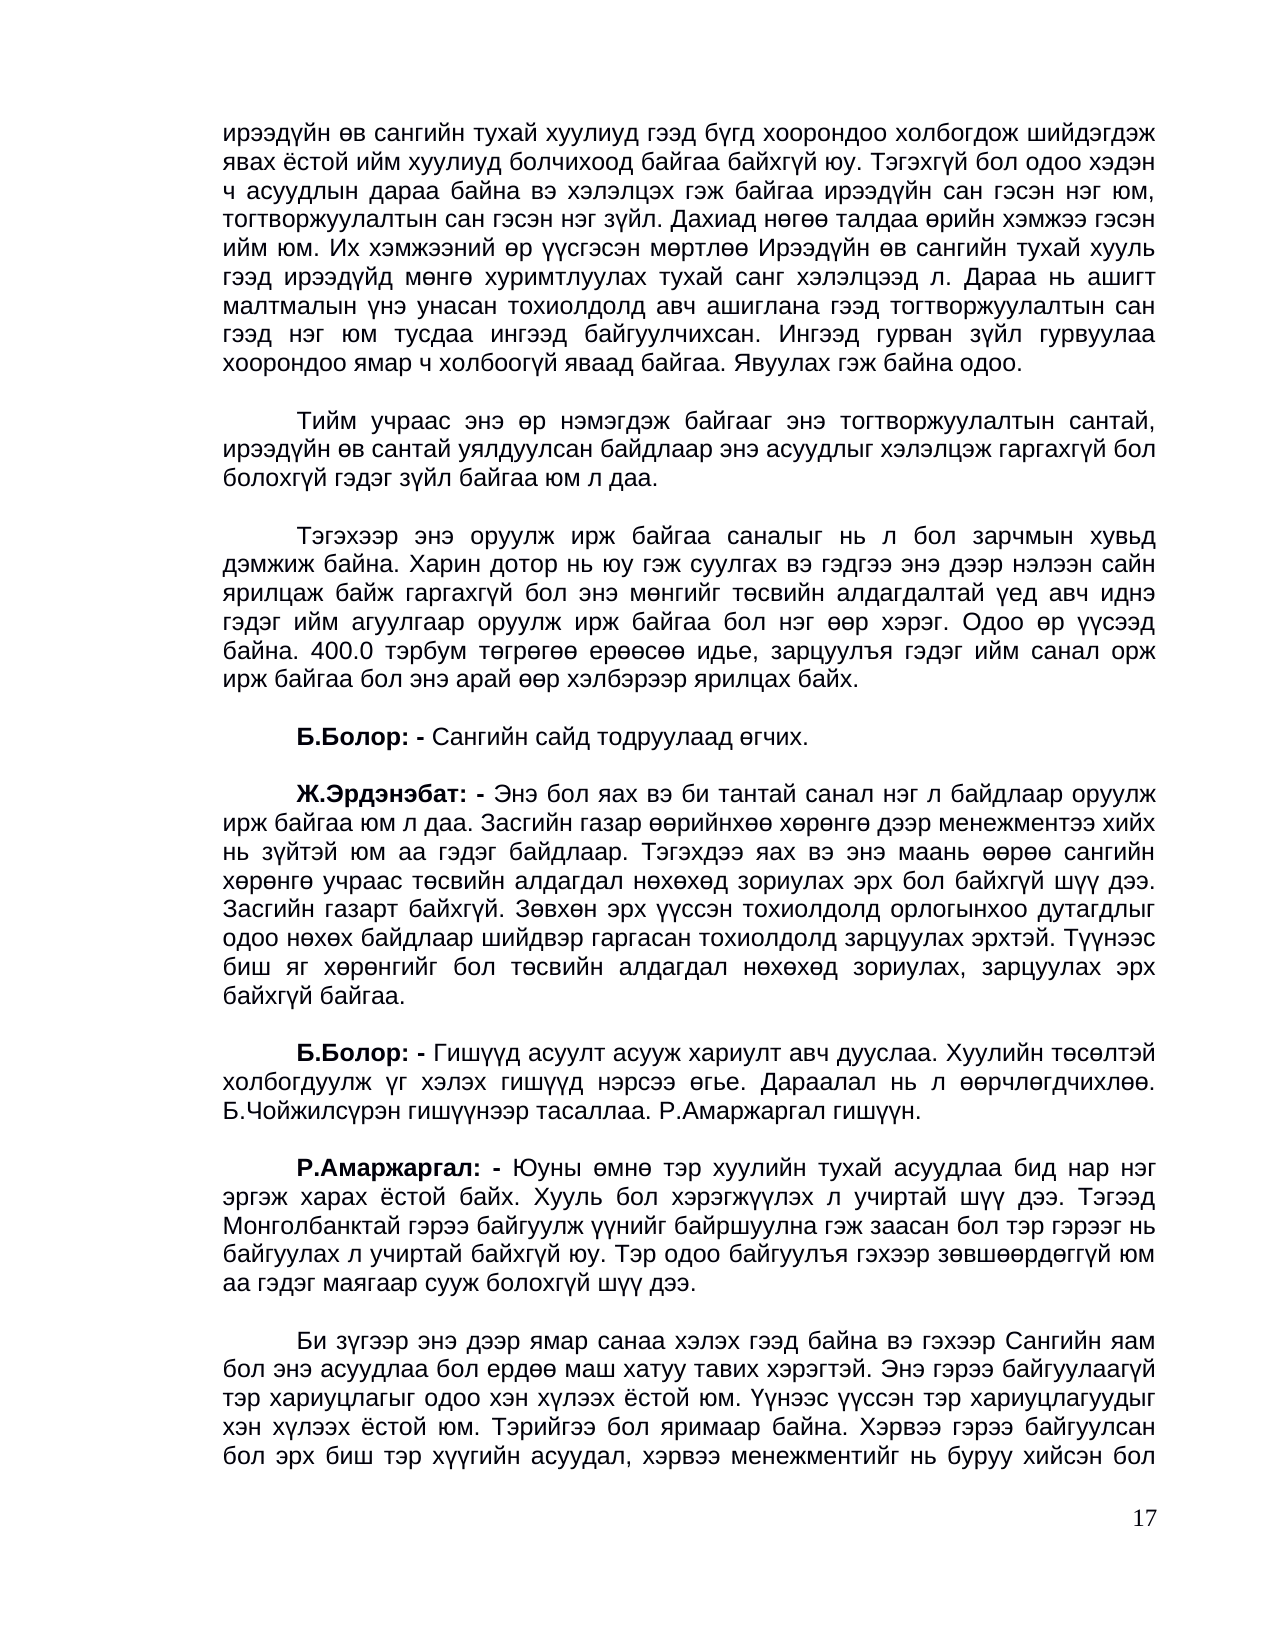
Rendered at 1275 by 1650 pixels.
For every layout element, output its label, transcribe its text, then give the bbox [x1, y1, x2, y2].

text Б.Болор: - Гишүүд асуулт асууж хариулт авч дууслаа. Хуулийн төсөлтэй холбогдуулж үг хэлэх гишүүд нэрсээ өгье. Дараалал нь л өөрчлөгдчихлөө. Б.Чойжилсүрэн гишүүнээр тасаллаа. Р.Амаржаргал гишүүн. [222, 1038, 1157, 1124]
text Тийм учраас энэ өр нэмэгдэж байгааг энэ тогтворжуулалтын сантай, ирээдүйн өв сантай уялдуулсан байдлаар энэ асуудлыг хэлэлцэж гаргахгүй бол болохгүй гэдэг зүйл байгаа юм л даа. [222, 406, 1157, 492]
text Р.Амаржаргал: - Юуны өмнө тэр хуулийн тухай асуудлаа бид нар нэг эргэж харах ёстой байх. Хууль бол хэрэгжүүлэх л учиртай шүү дээ. Тэгээд Монголбанктай гэрээ байгуулж үүнийг байршуулна гэж заасан бол тэр гэрээг нь байгуулах л учиртай байхгүй юу. Тэр одоо байгуулъя гэхээр зөвшөөрдөггүй юм аа гэдэг маягаар сууж болохгүй шүү дээ. [222, 1153, 1157, 1297]
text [222, 1326, 1157, 1469]
text Тэгэхээр энэ оруулж ирж байгаа саналыг нь л бол зарчмын хувьд дэмжиж байна. Харин дотор нь юу гэж суулгах вэ гэдгээ энэ дээр нэлээн сайн ярилцаж байж гаргахгүй бол энэ мөнгийг төсвийн алдагдалтай үед авч иднэ гэдэг ийм агуулгаар оруулж ирж байгаа бол нэг өөр хэрэг. Одоо өр үүсээд байна. 400.0 тэрбум төгрөгөө ерөөсөө идье, зарцуулъя гэдэг ийм санал орж ирж байгаа бол энэ арай өөр хэлбэрээр ярилцах байх. [222, 521, 1157, 693]
text Ж.Эрдэнэбат: - Энэ бол яах вэ би тантай санал нэг л байдлаар оруулж ирж байгаа юм л даа. Засгийн газар өөрийнхөө хөрөнгө дээр менежментээ хийх нь зүйтэй юм аа гэдэг байдлаар. Тэгэхдээ яах вэ энэ маань өөрөө сангийн хөрөнгө учраас төсвийн алдагдал нөхөхөд зориулах эрх бол байхгүй шүү дээ. Засгийн газарт байхгүй. Зөвхөн эрх үүссэн тохиолдолд орлогынхоо дутагдлыг одоо нөхөх байдлаар шийдвэр гаргасан тохиолдолд зарцуулах эрхтэй. Түүнээс биш яг хөрөнгийг бол төсвийн алдагдал нөхөхөд зориулах, зарцуулах эрх байхгүй байгаа. [222, 779, 1157, 1009]
text Б.Болор: - Сангийн сайд тодруулаад өгчих. [222, 722, 1157, 751]
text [222, 118, 1157, 377]
